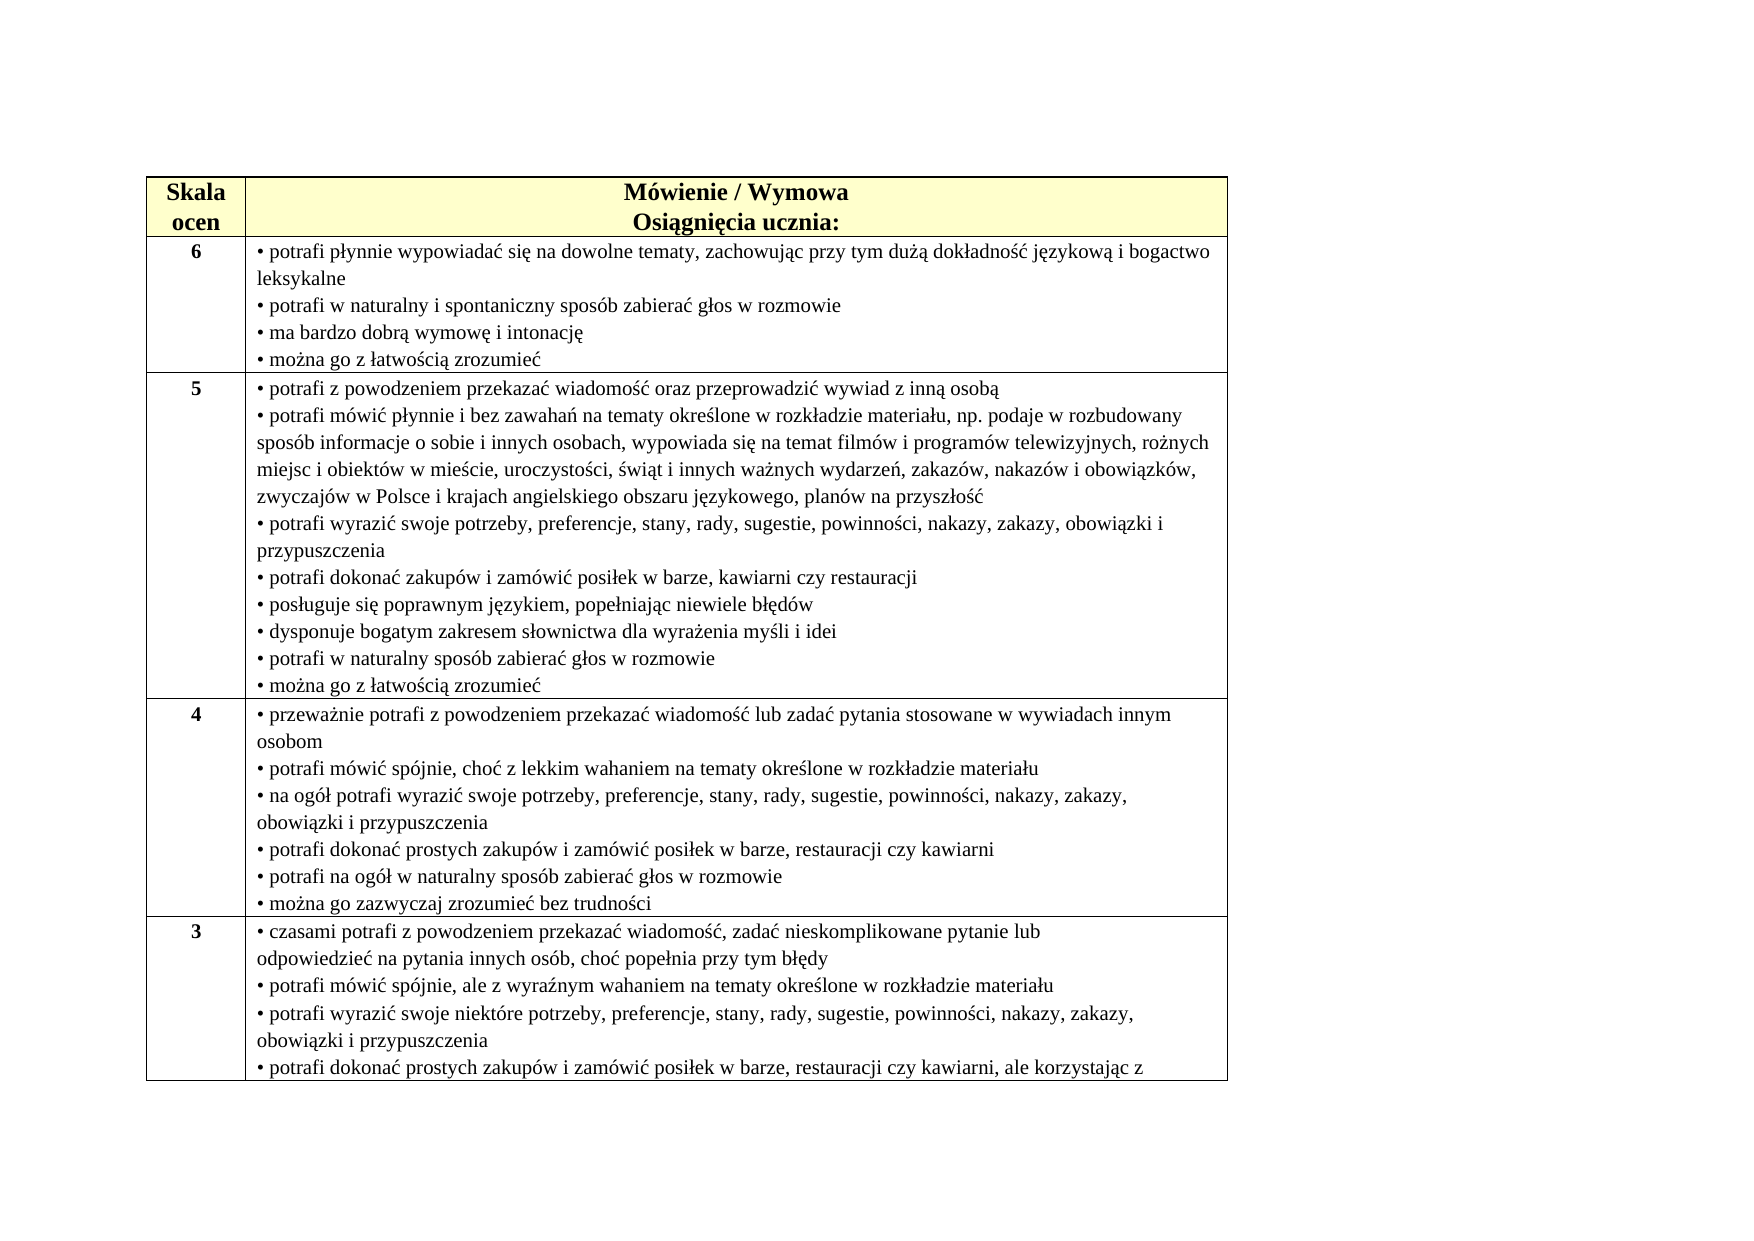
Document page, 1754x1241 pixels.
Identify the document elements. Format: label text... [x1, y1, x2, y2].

table_cell 6 [147, 237, 245, 372]
table_cell 4 [147, 699, 245, 916]
table_cell • przeważnie potrafi z powodzeniem przekazać wiadomość lub zadać pytania stosowane w wywiadach innym osobom • potrafi mówić spójnie, choć z lekkim wahaniem na tematy określone w rozkładzie materiału • na ogół potrafi wyrazić swoje potrzeby, preferencje, stany, rady, sugestie, powinności, nakazy, zakazy, obowiązki i przypuszczenia • potrafi dokonać prostych zakupów i zamówić posiłek w barze, restauracji czy kawiarni • potrafi na ogół w naturalny sposób zabierać głos w rozmowie • można go zazwyczaj zrozumieć bez trudności [246, 699, 1227, 916]
table_cell 3 [147, 917, 245, 1079]
table_cell 5 [147, 373, 245, 698]
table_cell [246, 917, 1227, 1079]
table_header Mówienie / Wymowa Osiągnięcia ucznia: [246, 178, 1227, 236]
table_cell • potrafi płynnie wypowiadać się na dowolne tematy, zachowując przy tym dużą dokładność językową i bogactwo leksykalne • potrafi w naturalny i spontaniczny sposób zabierać głos w rozmowie • ma bardzo dobrą wymowę i intonację • można go z łatwością zrozumieć [246, 237, 1227, 372]
table_cell • potrafi z powodzeniem przekazać wiadomość oraz przeprowadzić wywiad z inną osobą • potrafi mówić płynnie i bez zawahań na tematy określone w rozkładzie materiału, np. podaje w rozbudowany sposób informacje o sobie i innych osobach, wypowiada się na temat filmów i programów telewizyjnych, rożnych miejsc i obiektów w mieście, uroczystości, świąt i innych ważnych wydarzeń, zakazów, nakazów i obowiązków, zwyczajów w Polsce i krajach angielskiego obszaru językowego, planów na przyszłość • potrafi wyrazić swoje potrzeby, preferencje, stany, rady, sugestie, powinności, nakazy, zakazy, obowiązki i przypuszczenia • potrafi dokonać zakupów i zamówić posiłek w barze, kawiarni czy restauracji • posługuje się poprawnym językiem, popełniając niewiele błędów • dysponuje bogatym zakresem słownictwa dla wyrażenia myśli i idei • potrafi w naturalny sposób zabierać głos w rozmowie • można go z łatwością zrozumieć [246, 373, 1227, 698]
table_header Skala ocen [147, 178, 245, 236]
